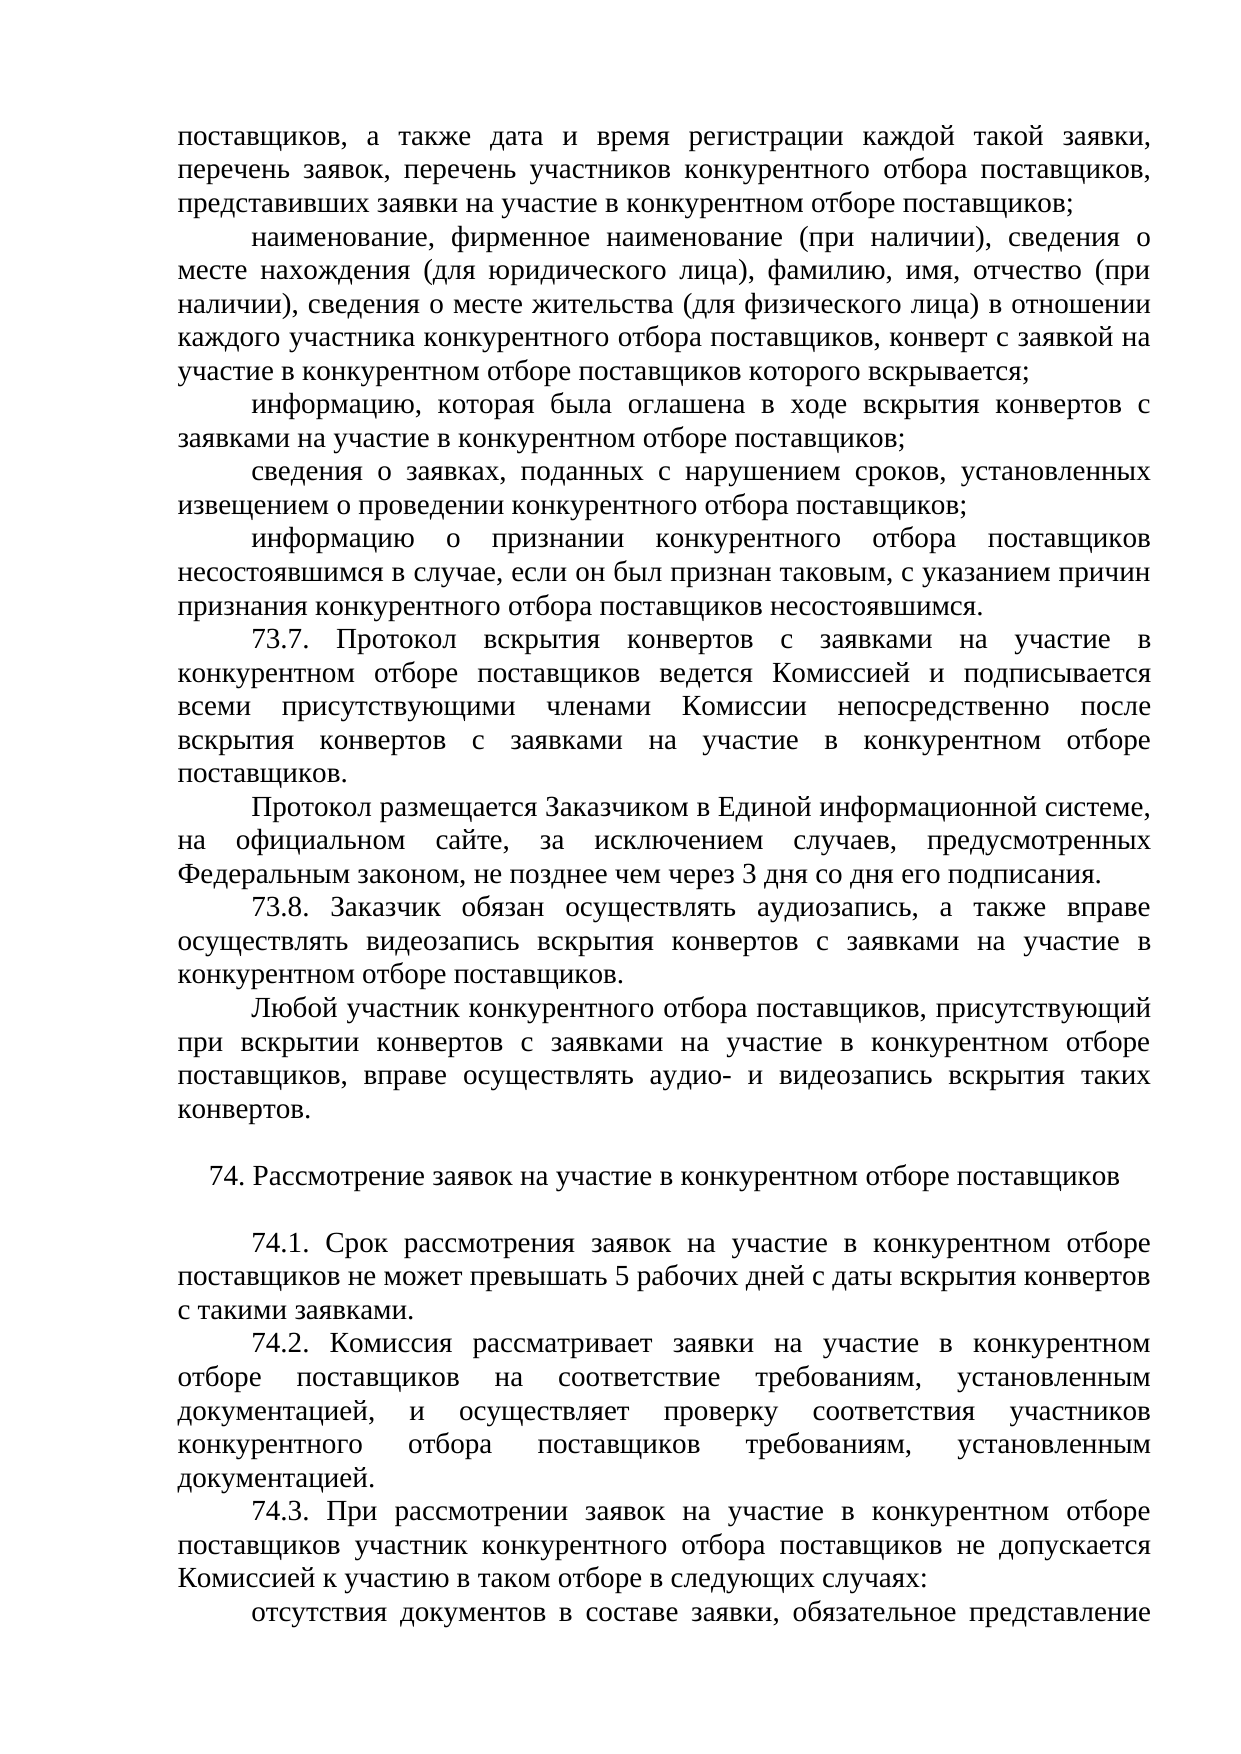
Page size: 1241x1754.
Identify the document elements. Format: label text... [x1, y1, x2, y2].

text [177, 118, 1152, 219]
text 74.2. Комиссия рассматривает заявки на участие в конкурентном отборе поставщиков на соответствие требованиям, установленным документацией, и осуществляет проверку соответствия участников конкурентного отбора поставщиков требованиям, установленным документацией. [177, 1326, 1152, 1493]
text информацию, которая была оглашена в ходе вскрытия конвертов с заявками на участие в конкурентном отборе поставщиков; [177, 386, 1152, 453]
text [177, 1594, 1152, 1627]
text наименование, фирменное наименование (при наличии), сведения о месте нахождения (для юридического лица), фамилию, имя, отчество (при наличии), сведения о месте жительства (для физического лица) в отношении каждого участника конкурентного отбора поставщиков, конверт с заявкой на участие в конкурентном отборе поставщиков которого вскрывается; [177, 219, 1152, 386]
text Любой участник конкурентного отбора поставщиков, присутствующий при вскрытии конвертов с заявками на участие в конкурентном отборе поставщиков, вправе осуществлять аудио- и видеозапись вскрытия таких конвертов. [177, 990, 1152, 1124]
text 73.8. Заказчик обязан осуществлять аудиозапись, а также вправе осуществлять видеозапись вскрытия конвертов с заявками на участие в конкурентном отборе поставщиков. [177, 889, 1152, 990]
text 74.3. При рассмотрении заявок на участие в конкурентном отборе поставщиков участник конкурентного отбора поставщиков не допускается Комиссией к участию в таком отборе в следующих случаях: [177, 1493, 1152, 1594]
text сведения о заявках, поданных с нарушением сроков, установленных извещением о проведении конкурентного отбора поставщиков; [177, 453, 1152, 521]
text информацию о признании конкурентного отбора поставщиков несостоявшимся в случае, если он был признан таковым, с указанием причин признания конкурентного отбора поставщиков несостоявшимся. [177, 521, 1152, 621]
text 74.1. Срок рассмотрения заявок на участие в конкурентном отборе поставщиков не может превышать 5 рабочих дней с даты вскрытия конвертов с такими заявками. [177, 1225, 1152, 1326]
text Протокол размещается Заказчиком в Единой информационной системе, на официальном сайте, за исключением случаев, предусмотренных Федеральным законом, не позднее чем через 3 дня со дня его подписания. [177, 789, 1152, 889]
text 73.7. Протокол вскрытия конвертов с заявками на участие в конкурентном отборе поставщиков ведется Комиссией и подписывается всеми присутствующими членами Комиссии непосредственно после вскрытия конвертов с заявками на участие в конкурентном отборе поставщиков. [177, 621, 1152, 789]
text 74. Рассмотрение заявок на участие в конкурентном отборе поставщиков [177, 1158, 1152, 1191]
